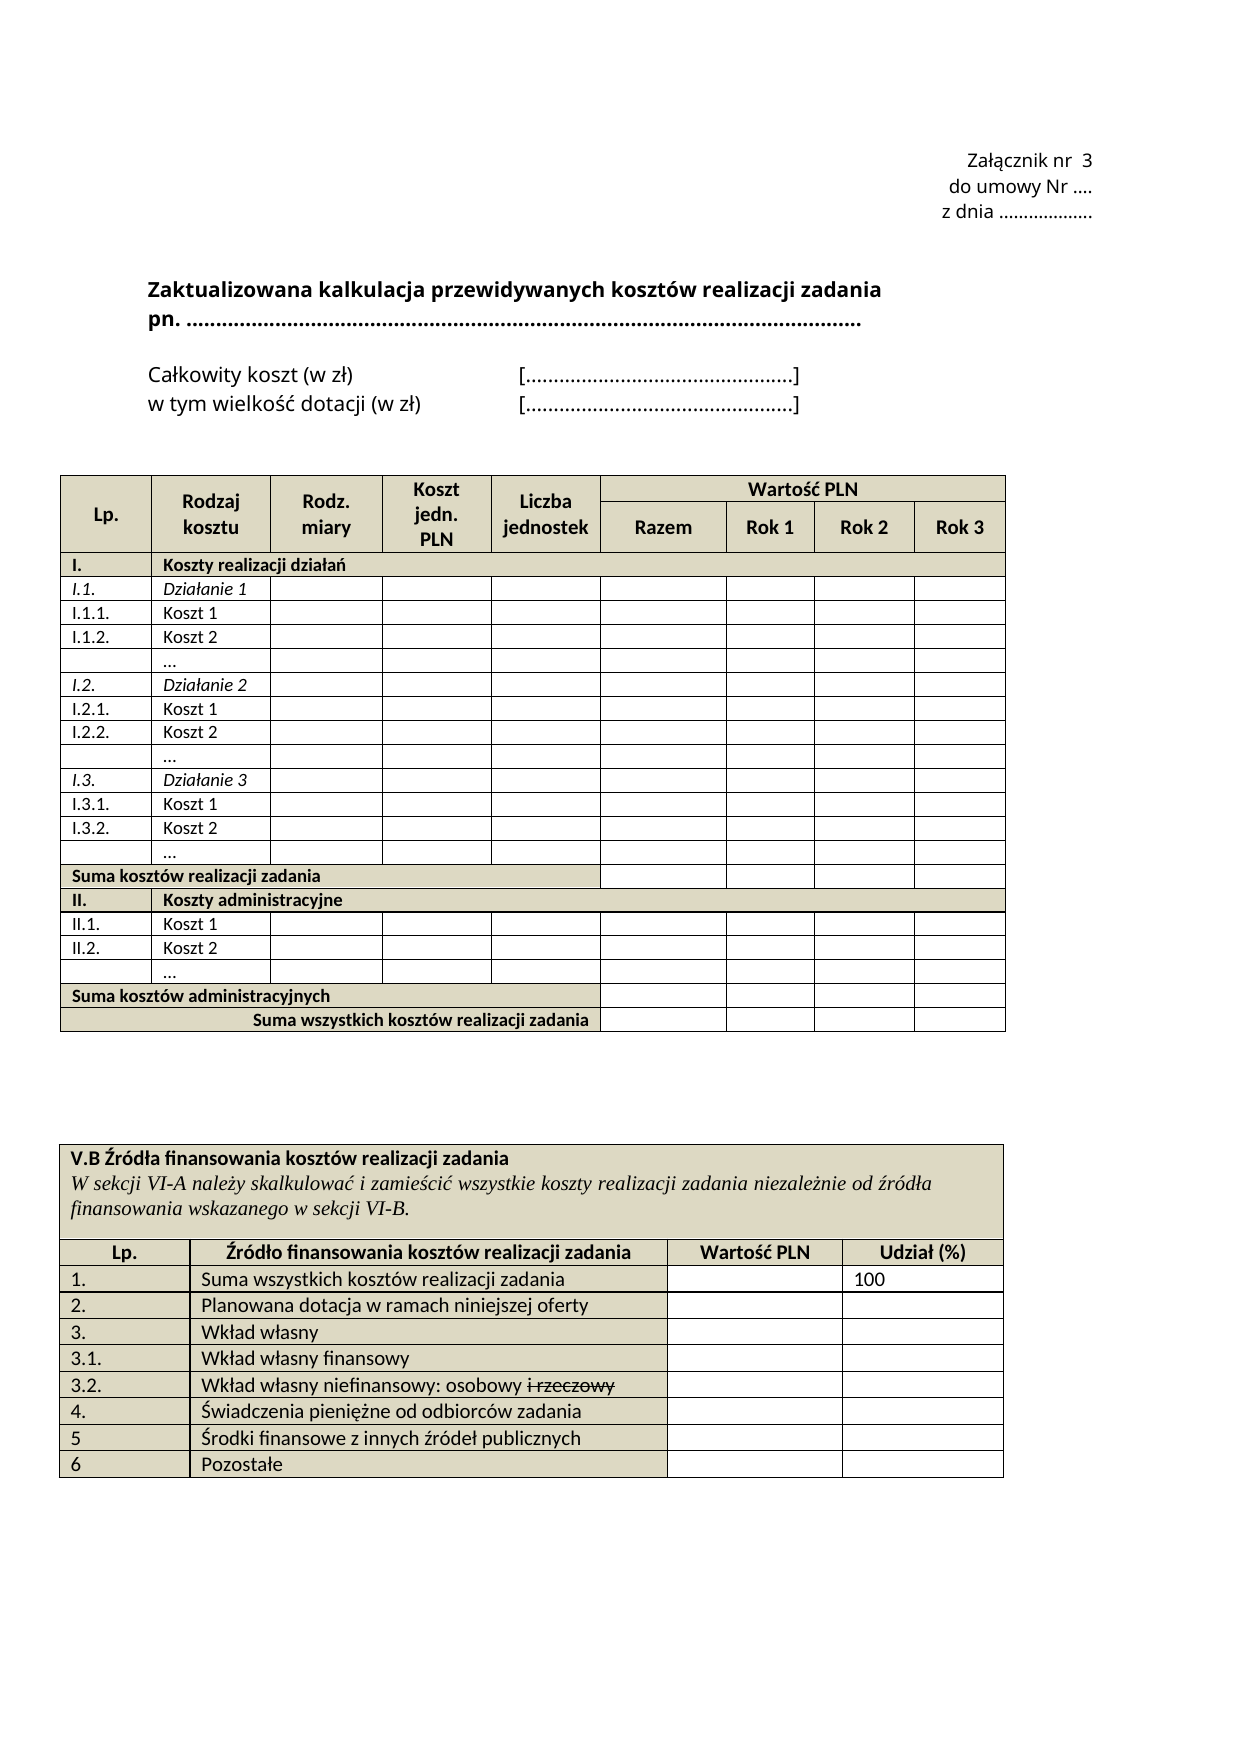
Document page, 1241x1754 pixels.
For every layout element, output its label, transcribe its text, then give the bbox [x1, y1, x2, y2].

table_cell 3. [60, 1319, 189, 1344]
table_cell Źródło finansowania kosztów realizacji zadania [191, 1240, 667, 1265]
table_cell [271, 841, 382, 863]
table_cell [383, 817, 491, 839]
table_cell [601, 841, 726, 863]
table_cell 6 [60, 1451, 189, 1477]
table_cell [601, 745, 726, 768]
table_cell [915, 1008, 1005, 1031]
table_cell [492, 673, 600, 696]
table_cell 3.1. [60, 1345, 189, 1371]
table_cell [271, 769, 382, 792]
table_cell [601, 865, 726, 887]
table_cell [601, 577, 726, 600]
table_cell [601, 984, 726, 1007]
table_cell [492, 769, 600, 792]
table_cell [492, 913, 600, 935]
table_cell 1. [60, 1266, 189, 1291]
table_cell 5 [60, 1425, 189, 1450]
table_header Lp. [61, 476, 151, 552]
table_cell [668, 1293, 842, 1318]
table_cell Pozostałe [191, 1451, 667, 1477]
table_cell Wkład własny finansowy [191, 1345, 667, 1371]
table_cell Koszt 2 [152, 625, 270, 648]
table_cell [727, 673, 814, 696]
table_cell Planowana dotacja w ramach niniejszej oferty [191, 1293, 667, 1318]
table_cell 2. [60, 1293, 189, 1318]
table_cell [815, 1008, 914, 1031]
table_header V.B Źródła finansowania kosztów realizacji zadania W sekcji VI-A należy skalkulować i zamieścić wszystkie koszty realizacji zadania niezależnie od źródła finansowania wskazanego w sekcji VI-B. [60, 1145, 1003, 1238]
table_cell [271, 793, 382, 816]
table_cell Świadczenia pieniężne od odbiorców zadania [191, 1398, 667, 1424]
table_cell [271, 721, 382, 744]
table_cell [492, 817, 600, 839]
table_cell [383, 913, 491, 935]
table_cell [601, 960, 726, 983]
table_cell [727, 936, 814, 959]
table_cell [668, 1398, 842, 1424]
table_cell [61, 841, 151, 863]
table_cell I.1.2. [61, 625, 151, 648]
table_cell [492, 960, 600, 983]
table_cell [668, 1345, 842, 1371]
table_cell [492, 793, 600, 816]
table_cell [727, 841, 814, 863]
table_cell [383, 721, 491, 744]
table_cell [601, 721, 726, 744]
table_cell Rok 2 [815, 502, 914, 552]
table_cell [727, 601, 814, 624]
table_cell [271, 697, 382, 720]
table_cell [815, 865, 914, 887]
text w tym wielkość dotacji (w zł) [................................................] [148, 389, 1092, 417]
table_cell [601, 1008, 726, 1031]
text do umowy Nr …. [148, 173, 1092, 199]
table_cell [915, 936, 1005, 959]
table_cell Koszt 2 [152, 817, 270, 839]
table_cell [727, 625, 814, 648]
table_cell [727, 1008, 814, 1031]
table_cell [271, 960, 382, 983]
table_cell Środki finansowe z innych źródeł publicznych [191, 1425, 667, 1450]
table_cell I.3.1. [61, 793, 151, 816]
table_cell [727, 793, 814, 816]
table_cell [815, 913, 914, 935]
table_cell [727, 960, 814, 983]
table_cell [492, 936, 600, 959]
text z dnia ………………. [148, 199, 1092, 224]
table_cell [915, 769, 1005, 792]
table_cell [915, 577, 1005, 600]
table_cell [383, 936, 491, 959]
table_cell [492, 601, 600, 624]
table_cell [668, 1372, 842, 1397]
table_header Koszt jedn. PLN [383, 476, 491, 552]
table_cell Koszt 2 [152, 936, 270, 959]
table_cell [601, 697, 726, 720]
table_cell II. [61, 889, 151, 911]
table_cell 4. [60, 1398, 189, 1424]
table_cell [815, 601, 914, 624]
table_cell [668, 1425, 842, 1450]
table_cell Suma wszystkich kosztów realizacji zadania [61, 1008, 600, 1031]
table_cell [601, 913, 726, 935]
table_cell I.1. [61, 577, 151, 600]
table_cell [492, 625, 600, 648]
table_cell [383, 769, 491, 792]
text Załącznik nr 3 [148, 148, 1092, 173]
table_cell [601, 601, 726, 624]
table_cell [492, 745, 600, 768]
table_cell [815, 673, 914, 696]
table_cell [601, 793, 726, 816]
text Zaktualizowana kalkulacja przewidywanych kosztów realizacji zadania [148, 275, 1092, 304]
table_cell [271, 745, 382, 768]
table_cell Razem [601, 502, 726, 552]
table_cell [727, 865, 814, 887]
table_cell I.3. [61, 769, 151, 792]
table_cell … [152, 649, 270, 672]
table_cell Koszty realizacji działań [152, 553, 1005, 576]
table_cell [843, 1451, 1003, 1477]
table_cell [727, 649, 814, 672]
table_cell [915, 721, 1005, 744]
table_cell [843, 1293, 1003, 1318]
table_cell [815, 984, 914, 1007]
table_cell [815, 793, 914, 816]
table_cell Wartość PLN [668, 1240, 842, 1265]
table_cell [271, 817, 382, 839]
table_cell Działanie 2 [152, 673, 270, 696]
text Całkowity koszt (w zł) [................................................] [148, 361, 1092, 389]
table_cell Suma wszystkich kosztów realizacji zadania [191, 1266, 667, 1291]
table_cell [271, 649, 382, 672]
table_cell [61, 745, 151, 768]
table_cell Rok 1 [727, 502, 814, 552]
table_cell [727, 769, 814, 792]
table_cell [915, 601, 1005, 624]
table_cell [815, 697, 914, 720]
table_cell [843, 1319, 1003, 1344]
table_cell I.2.2. [61, 721, 151, 744]
table_cell [271, 673, 382, 696]
table_cell [915, 841, 1005, 863]
table_cell II.2. [61, 936, 151, 959]
table_cell … [152, 745, 270, 768]
table_header Rodzaj kosztu [152, 476, 270, 552]
table_cell Wkład własny niefinansowy: osobowy i rzeczowy [191, 1372, 667, 1397]
table_cell Koszt 1 [152, 913, 270, 935]
table_cell [492, 649, 600, 672]
table_cell [271, 601, 382, 624]
table_cell I.2.1. [61, 697, 151, 720]
table_cell [601, 673, 726, 696]
table_cell [815, 769, 914, 792]
table_cell Wkład własny [191, 1319, 667, 1344]
table_cell I.3.2. [61, 817, 151, 839]
table_cell [271, 936, 382, 959]
table_cell [843, 1398, 1003, 1424]
table_cell I. [61, 553, 151, 576]
table_cell Rok 3 [915, 502, 1005, 552]
table_cell [727, 577, 814, 600]
table_cell [727, 745, 814, 768]
table_cell Koszty administracyjne [152, 889, 1005, 911]
table_cell [843, 1345, 1003, 1371]
table_cell [815, 625, 914, 648]
table_cell [915, 960, 1005, 983]
table_cell [915, 817, 1005, 839]
table_cell [383, 601, 491, 624]
table_cell [915, 745, 1005, 768]
table_cell [915, 913, 1005, 935]
table_cell Koszt 1 [152, 697, 270, 720]
table_cell [815, 577, 914, 600]
table_cell [843, 1425, 1003, 1450]
table_cell [492, 721, 600, 744]
table_cell [915, 649, 1005, 672]
table_cell 3.2. [60, 1372, 189, 1397]
table_cell [61, 960, 151, 983]
table_cell Działanie 1 [152, 577, 270, 600]
table_cell … [152, 960, 270, 983]
table_cell [727, 984, 814, 1007]
table_cell [383, 625, 491, 648]
table_cell [383, 960, 491, 983]
table_header Wartość PLN [601, 476, 1005, 501]
table_cell [601, 769, 726, 792]
table_cell [815, 817, 914, 839]
table_header Liczba jednostek [492, 476, 600, 552]
table_cell [492, 697, 600, 720]
table_cell [915, 697, 1005, 720]
table_cell [383, 577, 491, 600]
table_header Rodz. miary [271, 476, 382, 552]
table_cell [601, 936, 726, 959]
table_cell [601, 649, 726, 672]
table_cell [271, 625, 382, 648]
table_cell Koszt 1 [152, 601, 270, 624]
table_cell [815, 721, 914, 744]
table_cell [271, 577, 382, 600]
table_cell [383, 673, 491, 696]
text pn. .................................................................................................................. [148, 304, 1092, 332]
table_cell [815, 745, 914, 768]
table_cell Suma kosztów realizacji zadania [61, 865, 600, 887]
table_cell [815, 936, 914, 959]
table_cell [915, 865, 1005, 887]
table_cell [601, 625, 726, 648]
table_cell [843, 1372, 1003, 1397]
table_cell Lp. [60, 1240, 189, 1265]
table_cell [727, 913, 814, 935]
table_cell Suma kosztów administracyjnych [61, 984, 600, 1007]
table_cell [915, 625, 1005, 648]
table_cell [383, 745, 491, 768]
table_cell [668, 1266, 842, 1291]
table_cell [915, 793, 1005, 816]
table_cell [492, 841, 600, 863]
table_cell [601, 817, 726, 839]
table_cell Koszt 2 [152, 721, 270, 744]
table_cell [383, 649, 491, 672]
table_cell [915, 673, 1005, 696]
table_cell Koszt 1 [152, 793, 270, 816]
table_cell [383, 841, 491, 863]
table_cell Działanie 3 [152, 769, 270, 792]
table_cell [668, 1451, 842, 1477]
table_cell I.1.1. [61, 601, 151, 624]
table_cell [271, 913, 382, 935]
table_cell Udział (%) [843, 1240, 1003, 1265]
table_cell I.2. [61, 673, 151, 696]
table_cell II.1. [61, 913, 151, 935]
table_cell [383, 793, 491, 816]
table_cell [668, 1319, 842, 1344]
table_cell [815, 960, 914, 983]
table_cell [815, 649, 914, 672]
table_cell [727, 697, 814, 720]
table_cell [727, 817, 814, 839]
table_cell [492, 577, 600, 600]
table_cell … [152, 841, 270, 863]
table_cell [727, 721, 814, 744]
table_cell [815, 841, 914, 863]
table_cell [61, 649, 151, 672]
table_cell [383, 697, 491, 720]
table_cell 100 [843, 1266, 1003, 1291]
table_cell [915, 984, 1005, 1007]
